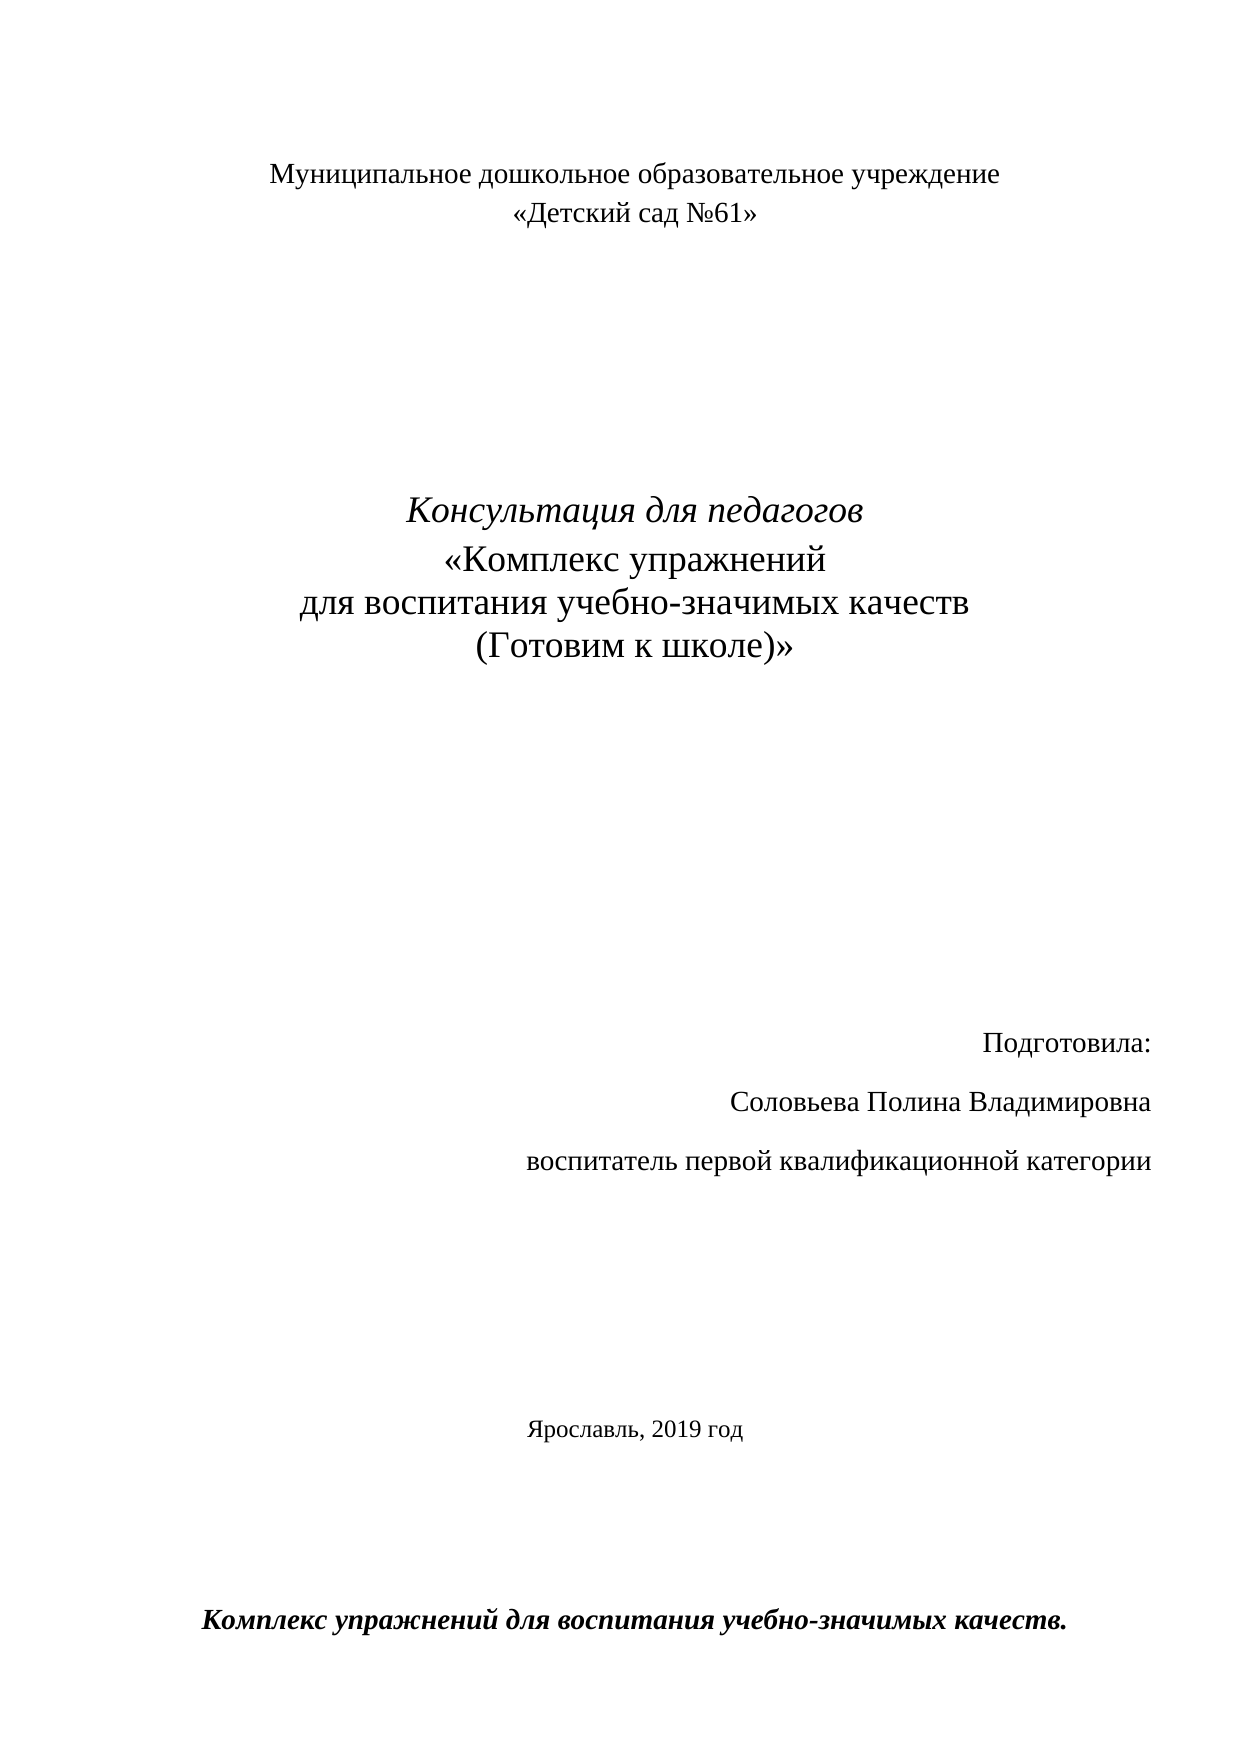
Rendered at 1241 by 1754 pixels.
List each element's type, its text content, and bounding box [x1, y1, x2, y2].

text (Готовим к школе)» [118, 623, 1152, 666]
text «Комплекс упражнений [118, 537, 1152, 580]
text Консультация для педагогов [118, 487, 1152, 530]
text «Детский сад №61» [118, 195, 1152, 229]
text Подготовила: [118, 1025, 1152, 1058]
text воспитатель первой квалификационной категории [118, 1143, 1152, 1177]
text Соловьева Полина Владимировна [118, 1084, 1152, 1118]
text Ярославль, 2019 год [118, 1414, 1152, 1443]
text для воспитания учебно-значимых качеств [118, 580, 1152, 623]
text Комплекс упражнений для воспитания учебно-значимых качеств. [118, 1602, 1152, 1636]
text Муниципальное дошкольное образовательное учреждение [118, 157, 1152, 190]
